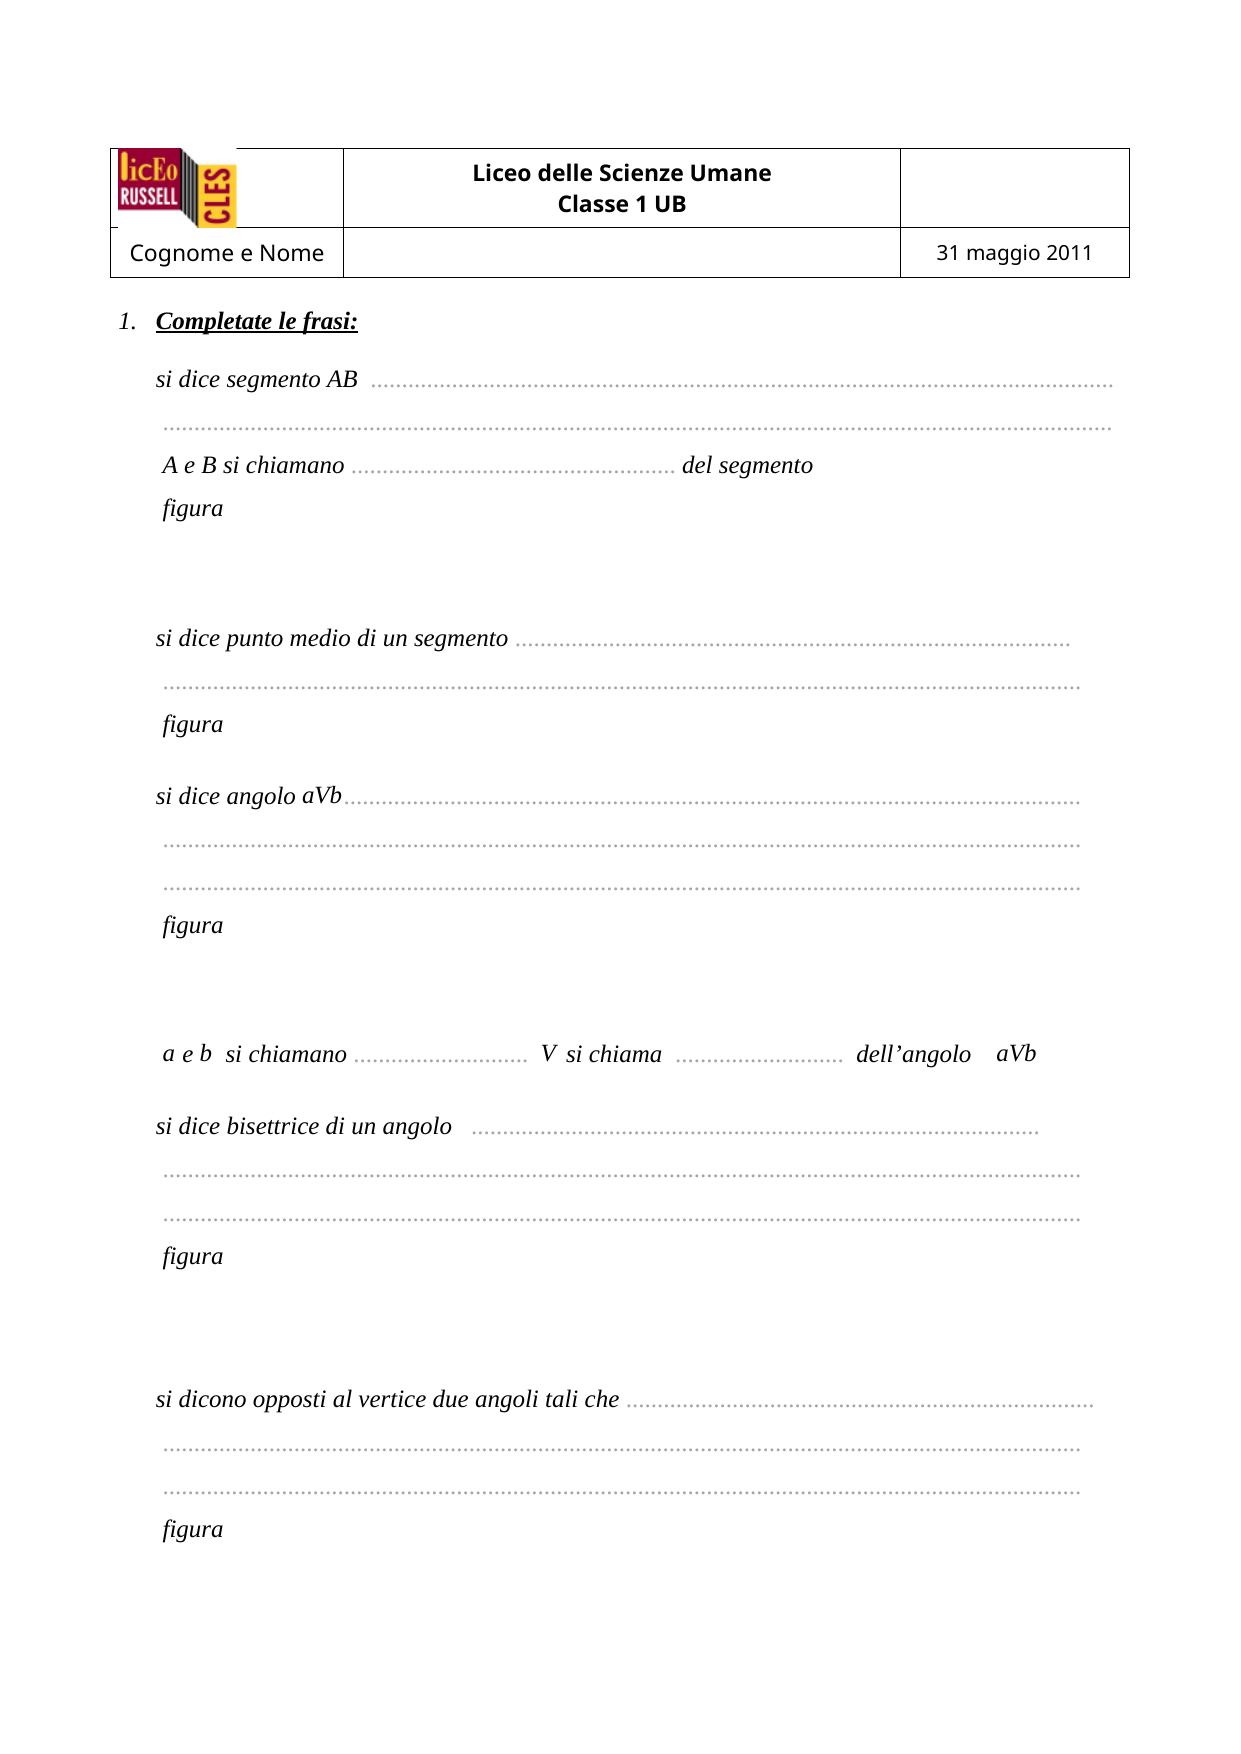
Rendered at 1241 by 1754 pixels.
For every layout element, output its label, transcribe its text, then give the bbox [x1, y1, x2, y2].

text figura [118, 493, 1122, 522]
text A e B si chiamano .................................................... del segmento [162, 450, 1122, 479]
list si dice punto medio di un segmento ......................................................................................... [156, 623, 1122, 651]
table_header Liceo delle Scienze Umane Classe 1 UB [344, 149, 900, 227]
list si dice segmento AB ....................................................................................................................... [156, 364, 1122, 393]
text e si chiamano ............................ si chiama ........................... dell’angolo [162, 1039, 1122, 1068]
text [162, 1471, 1122, 1499]
text ................................................................................................................................................... [162, 867, 1122, 896]
table_header [237, 149, 343, 227]
text ................................................................................................................................................... [162, 1198, 1122, 1226]
list Completate le frasi: [118, 306, 1122, 335]
table_cell Cognome e Nome [111, 228, 343, 277]
text ................................................................................................................................................... [162, 1428, 1122, 1456]
list si dice bisettrice di un angolo ........................................................................................... [156, 1111, 1122, 1140]
list si dice angolo ...................................................................................................................... [156, 781, 1122, 809]
list si dicono opposti al vertice due angoli tali che ........................................................................... [156, 1384, 1122, 1413]
table_cell [344, 228, 900, 277]
table_header [901, 149, 1129, 227]
text ................................................................................................................................................... [162, 824, 1122, 853]
text figura [118, 910, 1122, 939]
list figura [162, 1241, 1122, 1269]
text ........................................................................................................................................................ [162, 407, 1122, 436]
text ................................................................................................................................................... [162, 1154, 1122, 1183]
text figura [118, 709, 1122, 738]
text ................................................................................................................................................... [162, 666, 1122, 694]
list figura [162, 1514, 1122, 1543]
table_header [111, 149, 118, 227]
table_cell 31 maggio 2011 [901, 228, 1129, 277]
